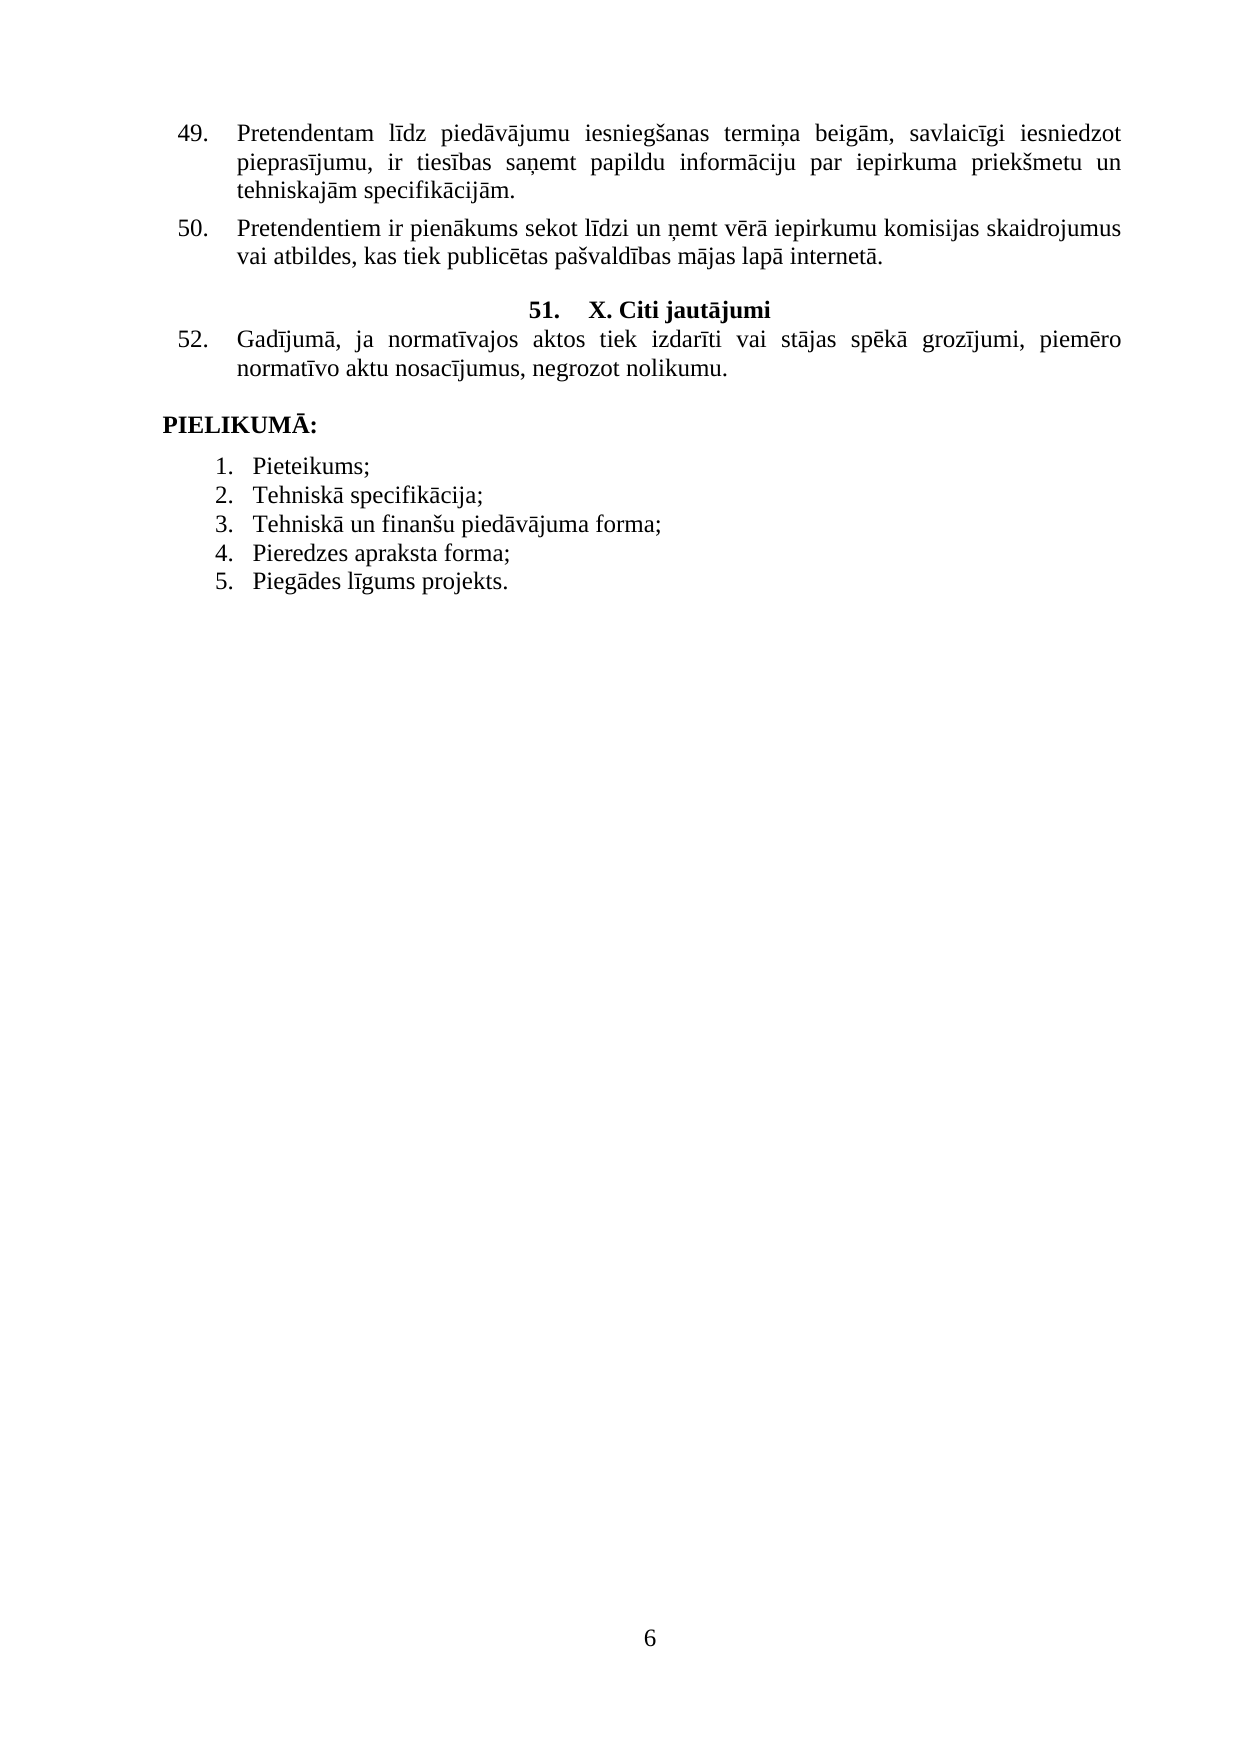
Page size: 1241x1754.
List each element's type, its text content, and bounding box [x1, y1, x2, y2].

list Piegādes līgums projekts. [215, 566, 1122, 595]
list Pretendentiem ir pienākums sekot līdzi un ņemt vērā iepirkumu komisijas skaidrojumus vai atbildes, kas tiek publicētas pašvaldības mājas lapā internetā. [177, 213, 1122, 270]
list Pieredzes apraksta forma; [215, 538, 1122, 566]
list Tehniskā un finanšu piedāvājuma forma; [215, 509, 1122, 538]
title Tehniskā specifikācija; [215, 480, 1122, 509]
list Gadījumā, ja normatīvajos aktos tiek izdarīti vai stājas spēkā grozījumi, piemēro normatīvo aktu nosacījumus, negrozot nolikumu. [177, 324, 1122, 381]
list Pretendentam līdz piedāvājumu iesniegšanas termiņa beigām, savlaicīgi iesniedzot pieprasījumu, ir tiesības saņemt papildu informāciju par iepirkuma priekšmetu un tehniskajām specifikācijām. [177, 118, 1122, 204]
title Pieteikums; [215, 451, 1122, 480]
title Pielikumā: [162, 410, 1122, 439]
title X. Citi jautājumi [177, 295, 1122, 324]
